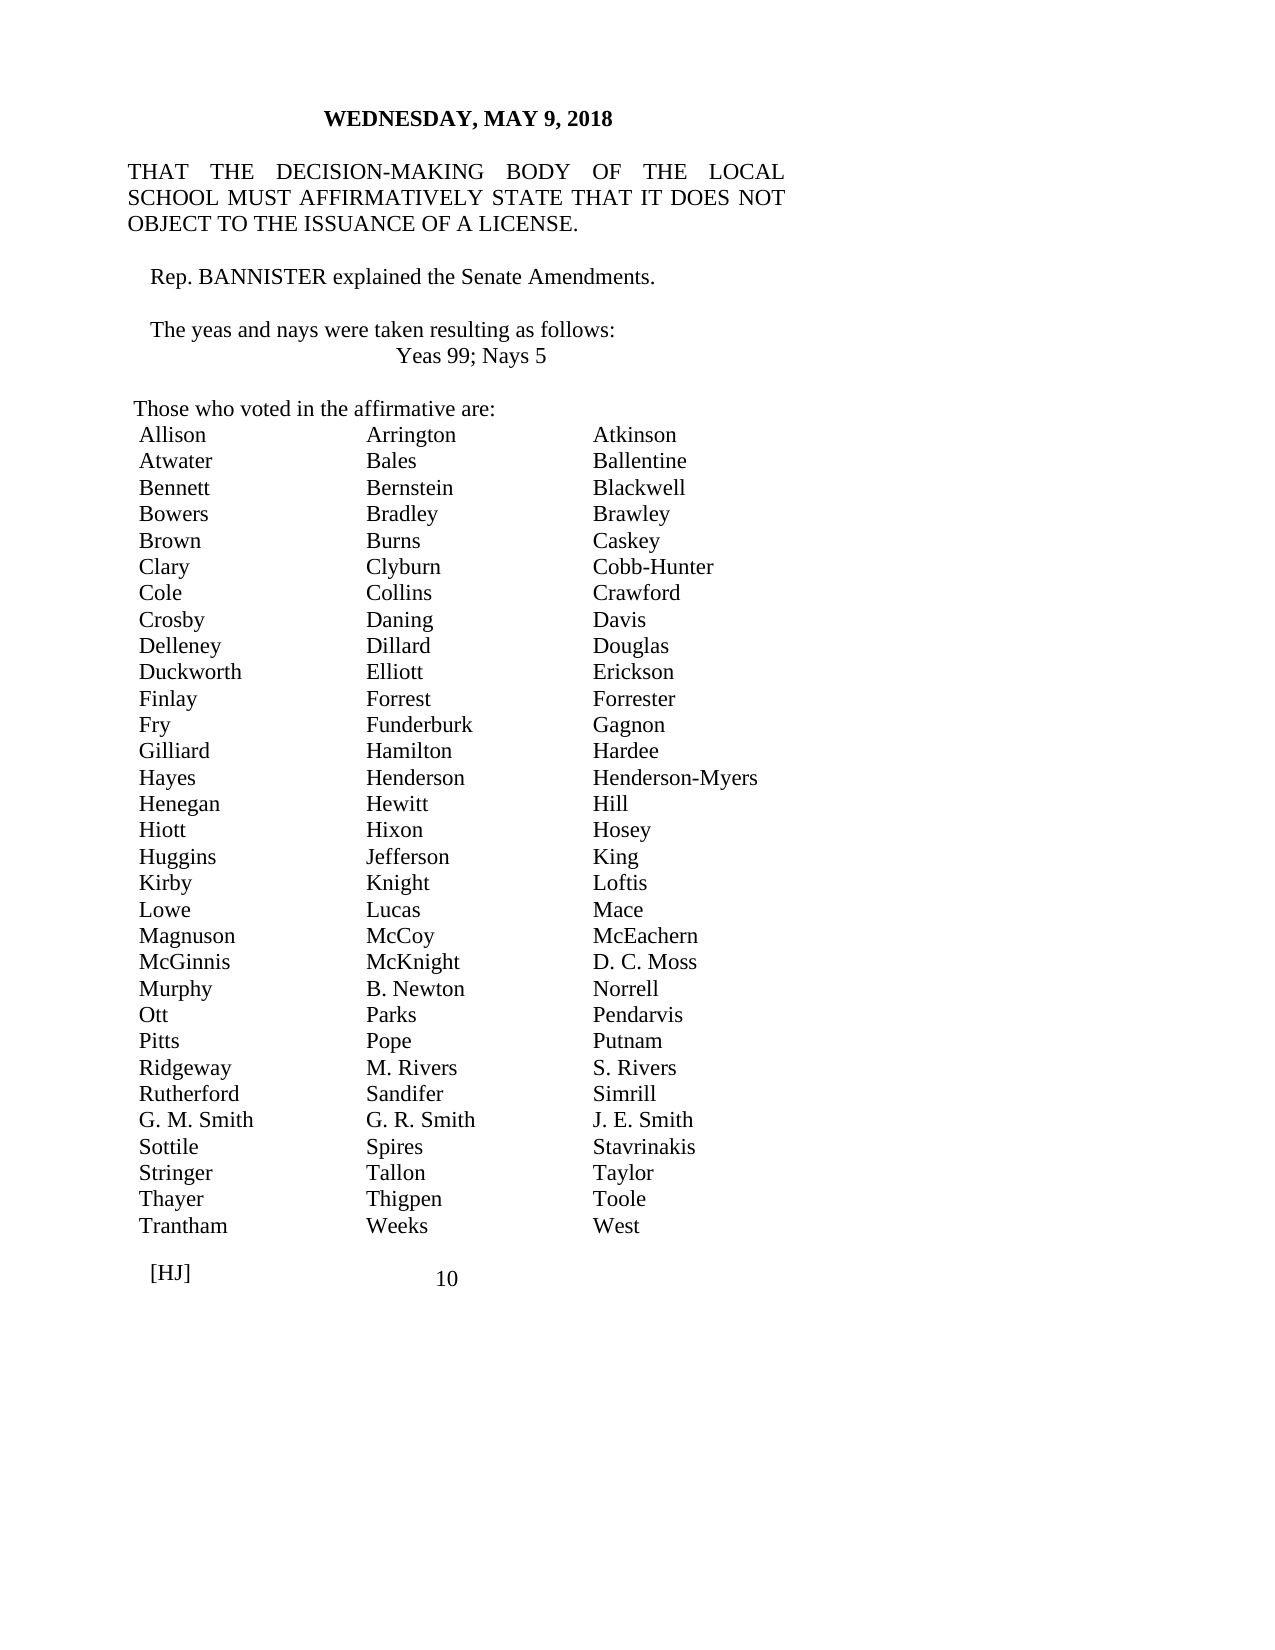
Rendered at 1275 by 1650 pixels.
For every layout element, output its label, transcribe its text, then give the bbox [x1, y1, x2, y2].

table_cell Lucas [355, 896, 581, 922]
table_cell Forrester [581, 685, 808, 711]
table_cell S. Rivers [581, 1054, 808, 1080]
text Those who voted in the affirmative are: [127, 395, 786, 421]
table_cell Kirby [128, 869, 354, 896]
table_cell Daning [355, 606, 581, 632]
table_cell Pope [355, 1028, 581, 1054]
table_cell Sottile [128, 1133, 354, 1159]
table_cell Clary [128, 553, 354, 579]
table_cell McGinnis [128, 948, 354, 975]
table_cell Burns [355, 527, 581, 553]
table_cell Cole [128, 579, 354, 606]
table_cell Hill [581, 790, 808, 817]
table_cell McEachern [581, 922, 808, 948]
table_cell Crawford [581, 579, 808, 606]
table_cell Thayer [128, 1186, 354, 1212]
table_cell Murphy [128, 975, 354, 1001]
table_cell Knight [355, 869, 581, 896]
table_cell Bernstein [355, 474, 581, 500]
table_cell Funderburk [355, 711, 581, 737]
table_cell Caskey [581, 527, 808, 553]
table_cell G. R. Smith [355, 1106, 581, 1133]
table_cell Atwater [128, 448, 354, 474]
table_cell Bennett [128, 474, 354, 500]
table_cell McCoy [355, 922, 581, 948]
table_header Arrington [355, 421, 581, 448]
text The yeas and nays were taken resulting as follows: [127, 316, 786, 342]
table_cell Hamilton [355, 738, 581, 764]
table_cell McKnight [355, 948, 581, 975]
table_cell Henderson-Myers [581, 764, 808, 790]
table_cell Fry [128, 711, 354, 737]
table_cell Norrell [581, 975, 808, 1001]
table_cell Delleney [128, 632, 354, 658]
table_cell Magnuson [128, 922, 354, 948]
table_cell Davis [581, 606, 808, 632]
table_cell Forrest [355, 685, 581, 711]
text Yeas 99; Nays 5 [127, 342, 786, 368]
table_cell Brown [128, 527, 354, 553]
table_cell Sandifer [355, 1080, 581, 1106]
table_header Allison [128, 421, 354, 448]
table_cell Bowers [128, 500, 354, 527]
table_cell Ridgeway [128, 1054, 354, 1080]
table_cell Simrill [581, 1080, 808, 1106]
table_cell Gilliard [128, 738, 354, 764]
table_cell Ott [128, 1001, 354, 1027]
table_cell Thigpen [355, 1186, 581, 1212]
table_cell M. Rivers [355, 1054, 581, 1080]
table_cell Stavrinakis [581, 1133, 808, 1159]
table_cell Pendarvis [581, 1001, 808, 1027]
table_cell Hewitt [355, 790, 581, 817]
table_cell Rutherford [128, 1080, 354, 1106]
table_cell Bales [355, 448, 581, 474]
table_cell Blackwell [581, 474, 808, 500]
table_cell Henderson [355, 764, 581, 790]
table_cell Erickson [581, 659, 808, 685]
table_cell Elliott [355, 659, 581, 685]
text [127, 158, 786, 237]
table_cell Loftis [581, 869, 808, 896]
table_cell Toole [581, 1186, 808, 1212]
table_cell King [581, 843, 808, 869]
table_cell Bradley [355, 500, 581, 527]
table_cell Gagnon [581, 711, 808, 737]
table_cell Cobb-Hunter [581, 553, 808, 579]
table_cell Clyburn [355, 553, 581, 579]
table_cell J. E. Smith [581, 1106, 808, 1133]
table_cell Huggins [128, 843, 354, 869]
table_cell Brawley [581, 500, 808, 527]
table_cell Mace [581, 896, 808, 922]
table_cell Lowe [128, 896, 354, 922]
table_cell Douglas [581, 632, 808, 658]
table_cell Stringer [128, 1159, 354, 1186]
table_cell Dillard [355, 632, 581, 658]
table_cell Duckworth [128, 659, 354, 685]
table_cell Hixon [355, 817, 581, 843]
table_header Atkinson [581, 421, 808, 448]
table_cell Hayes [128, 764, 354, 790]
table_cell Collins [355, 579, 581, 606]
table_cell Taylor [581, 1159, 808, 1186]
table_cell Parks [355, 1001, 581, 1027]
table_cell G. M. Smith [128, 1106, 354, 1133]
table_cell D. C. Moss [581, 948, 808, 975]
table_cell Hiott [128, 817, 354, 843]
table_cell Putnam [581, 1028, 808, 1054]
table_cell Weeks [355, 1212, 581, 1238]
text Rep. BANNISTER explained the Senate Amendments. [127, 263, 786, 289]
table_cell Jefferson [355, 843, 581, 869]
table_cell Tallon [355, 1159, 581, 1186]
table_cell Hosey [581, 817, 808, 843]
table_cell Spires [355, 1133, 581, 1159]
table_cell Henegan [128, 790, 354, 817]
table_cell Ballentine [581, 448, 808, 474]
table_cell Pitts [128, 1028, 354, 1054]
table_cell B. Newton [355, 975, 581, 1001]
table_cell Hardee [581, 738, 808, 764]
table_cell Finlay [128, 685, 354, 711]
table_cell West [581, 1212, 808, 1238]
table_cell Crosby [128, 606, 354, 632]
table_cell Trantham [128, 1212, 354, 1238]
